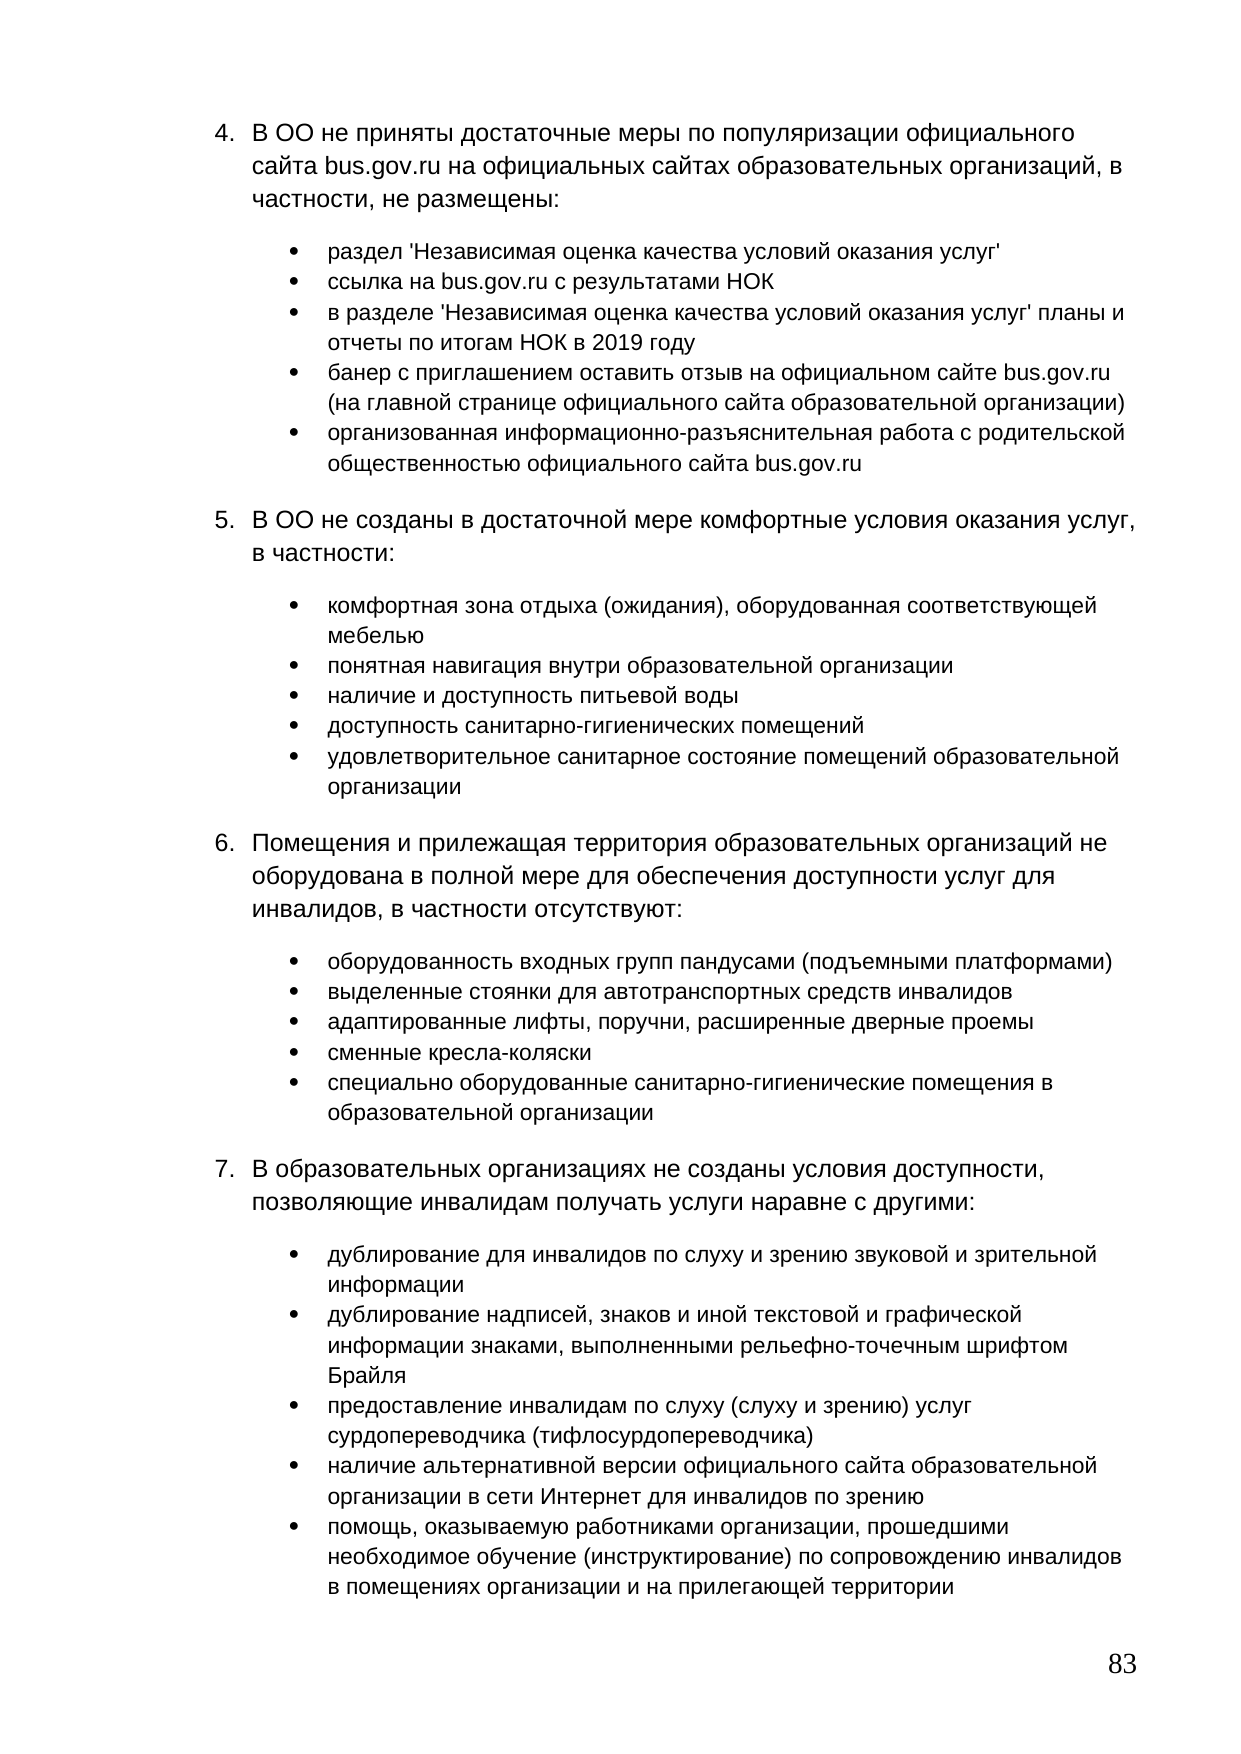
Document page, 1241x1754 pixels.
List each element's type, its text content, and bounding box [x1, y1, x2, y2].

list Помещения и прилежащая территория образовательных организаций не оборудована в полной мере для обеспечения доступности услуг для инвалидов, в частности отсутствуют: [214, 828, 1137, 923]
list раздел 'Независимая оценка качества условий оказания услуг' [290, 238, 1137, 264]
list предоставление инвалидам по слуху (слуху и зрению) услуг сурдопереводчика (тифлосурдопереводчика) [290, 1392, 1137, 1449]
list В образовательных организациях не созданы условия доступности, позволяющие инвалидам получать услуги наравне с другими: [214, 1154, 1137, 1216]
list адаптированные лифты, поручни, расширенные дверные проемы [290, 1008, 1137, 1035]
list доступность санитарно-гигиенических помещений [290, 712, 1137, 739]
list помощь, оказываемую работниками организации, прошедшими необходимое обучение (инструктирование) по сопровождению инвалидов в помещениях организации и на прилегающей территории [290, 1513, 1137, 1600]
list дублирование для инвалидов по слуху и зрению звуковой и зрительной информации [290, 1241, 1137, 1298]
list понятная навигация внутри образовательной организации [290, 652, 1137, 678]
list специально оборудованные санитарно-гигиенические помещения в образовательной организации [290, 1069, 1137, 1125]
list наличие и доступность питьевой воды [290, 682, 1137, 708]
list удовлетворительное санитарное состояние помещений образовательной организации [290, 743, 1137, 799]
list оборудованность входных групп пандусами (подъемными платформами) [290, 948, 1137, 974]
list организованная информационно-разъяснительная работа с родительской общественностью официального сайта bus.gov.ru [290, 419, 1137, 476]
list В ОО не созданы в достаточной мере комфортные условия оказания услуг, в частности: [214, 505, 1137, 566]
list дублирование надписей, знаков и иной текстовой и графической информации знаками, выполненными рельефно-точечным шрифтом Брайля [290, 1301, 1137, 1388]
list выделенные стоянки для автотранспортных средств инвалидов [290, 978, 1137, 1004]
list В ОО не приняты достаточные меры по популяризации официального сайта bus.gov.ru на официальных сайтах образовательных организаций, в частности, не размещены: [214, 118, 1137, 213]
list сменные кресла-коляски [290, 1038, 1137, 1065]
list в разделе 'Независимая оценка качества условий оказания услуг' планы и отчеты по итогам НОК в 2019 году [290, 298, 1137, 355]
list комфортная зона отдыха (ожидания), оборудованная соответствующей мебелью [290, 592, 1137, 648]
list наличие альтернативной версии официального сайта образовательной организации в сети Интернет для инвалидов по зрению [290, 1452, 1137, 1509]
list ссылка на bus.gov.ru с результатами НОК [290, 268, 1137, 294]
list банер с приглашением оставить отзыв на официальном сайте bus.gov.ru (на главной странице официального сайта образовательной организации) [290, 359, 1137, 415]
